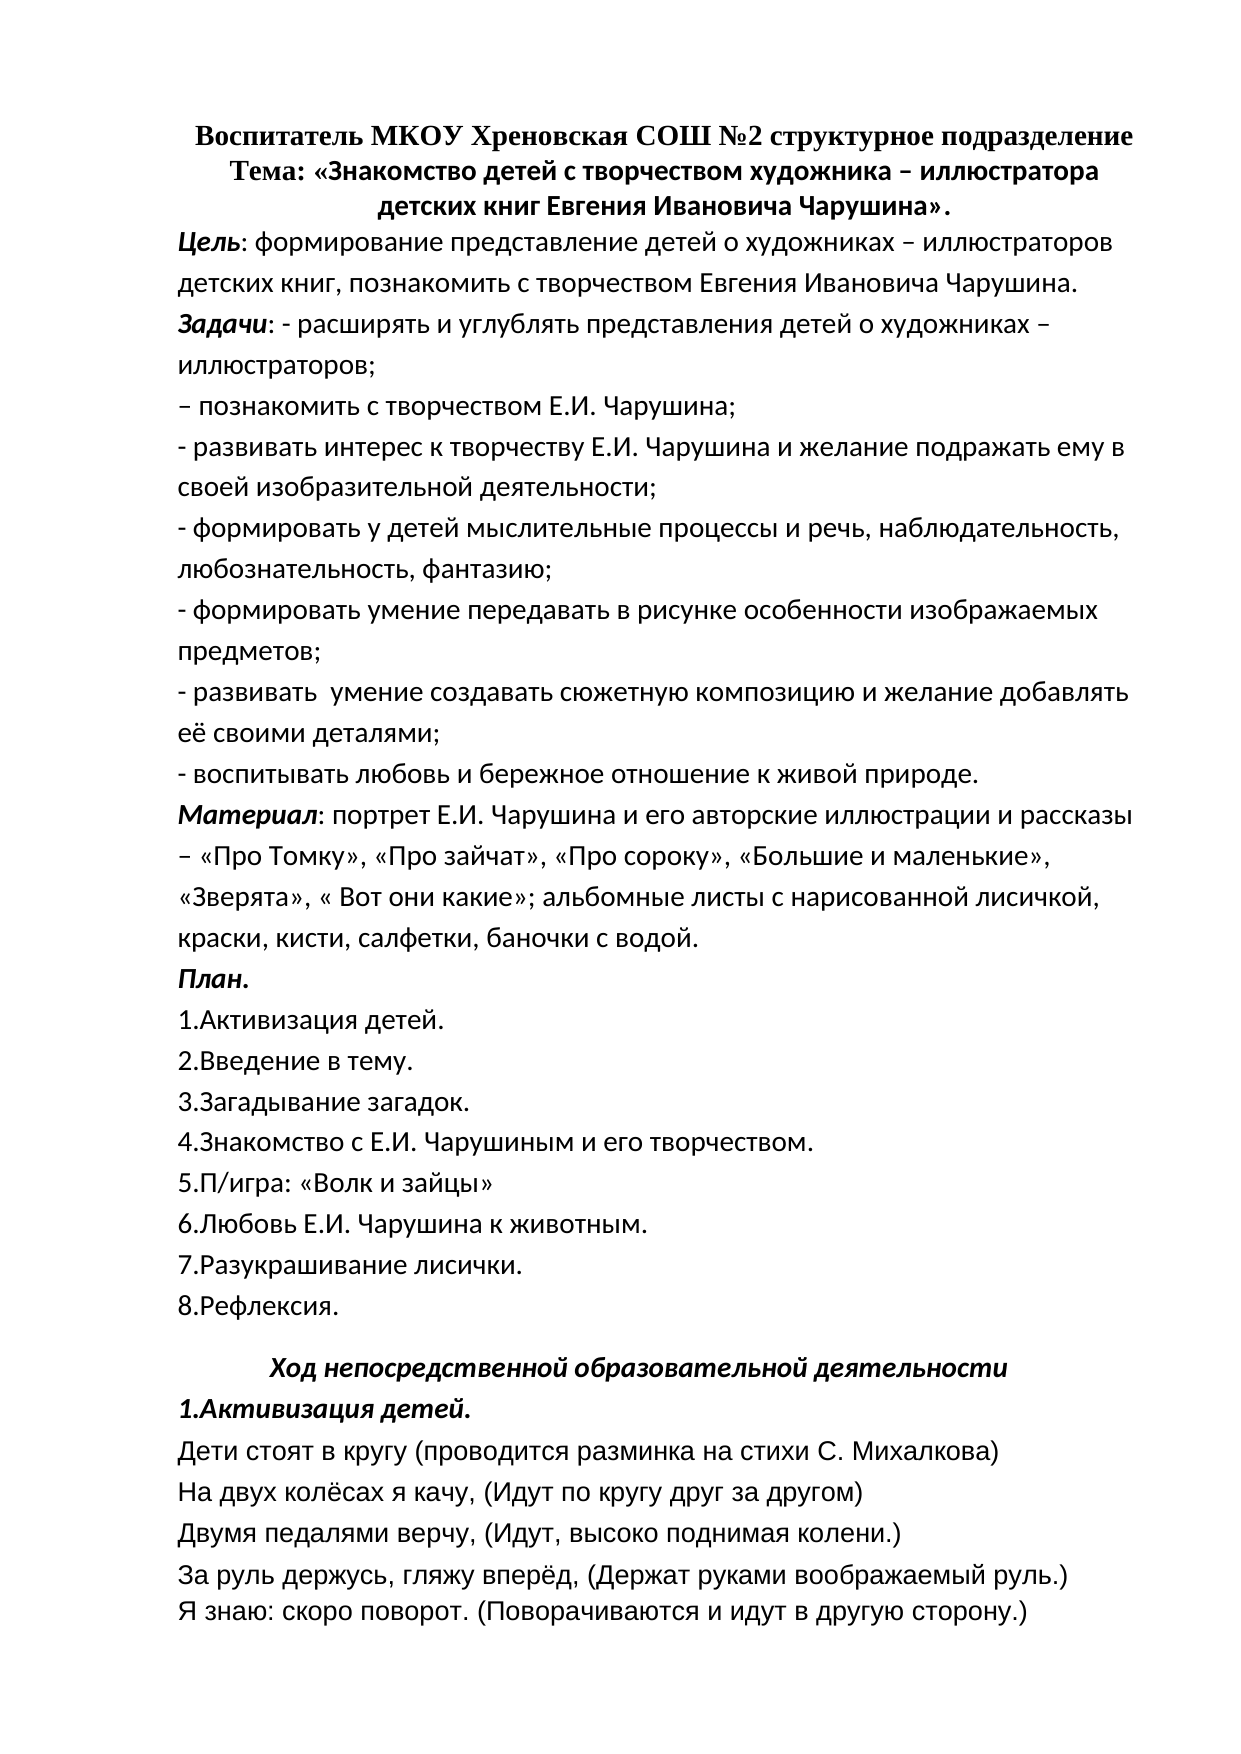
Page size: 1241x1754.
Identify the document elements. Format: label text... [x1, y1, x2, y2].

text Тема: «Знакомство детей с творчеством художника – иллюстратора [118, 152, 1152, 187]
text детских книг Евгения Ивановича Чарушина». [177, 187, 1152, 223]
text Цель: формирование представление детей о художниках – иллюстраторов детских книг, познакомить с творчеством Евгения Ивановича Чарушина. Задачи: - расширять и углублять представления детей о художниках – иллюстраторов; – познакомить с творчеством Е.И. Чарушина; - развивать интерес к творчеству Е.И. Чарушина и желание подражать ему в своей изобразительной деятельности; - формировать у детей мыслительные процессы и речь, наблюдательность, любознательность, фантазию; - формировать умение передавать в рисунке особенности изображаемых предметов; - развивать умение создавать сюжетную композицию и желание добавлять её своими деталями; - воспитывать любовь и бережное отношение к живой природе. Материал: портрет Е.И. Чарушина и его авторские иллюстрации и рассказы – «Про Томку», «Про зайчат», «Про сороку», «Большие и маленькие», «Зверята», « Вот они какие»; альбомные листы с нарисованной лисичкой, краски, кисти, салфетки, баночки с водой. План. 1.Активизация детей. 2.Введение в тему. 3.Загадывание загадок. 4.Знакомство с Е.И. Чарушиным и его творчеством. 5.П/игра: «Волк и зайцы» 6.Любовь Е.И. Чарушина к животным. 7.Разукрашивание лисички. 8.Рефлексия. [177, 223, 1152, 1323]
text Воспитатель МКОУ Хреновская СОШ №2 структурное подразделение [118, 118, 1152, 152]
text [177, 1349, 1152, 1627]
